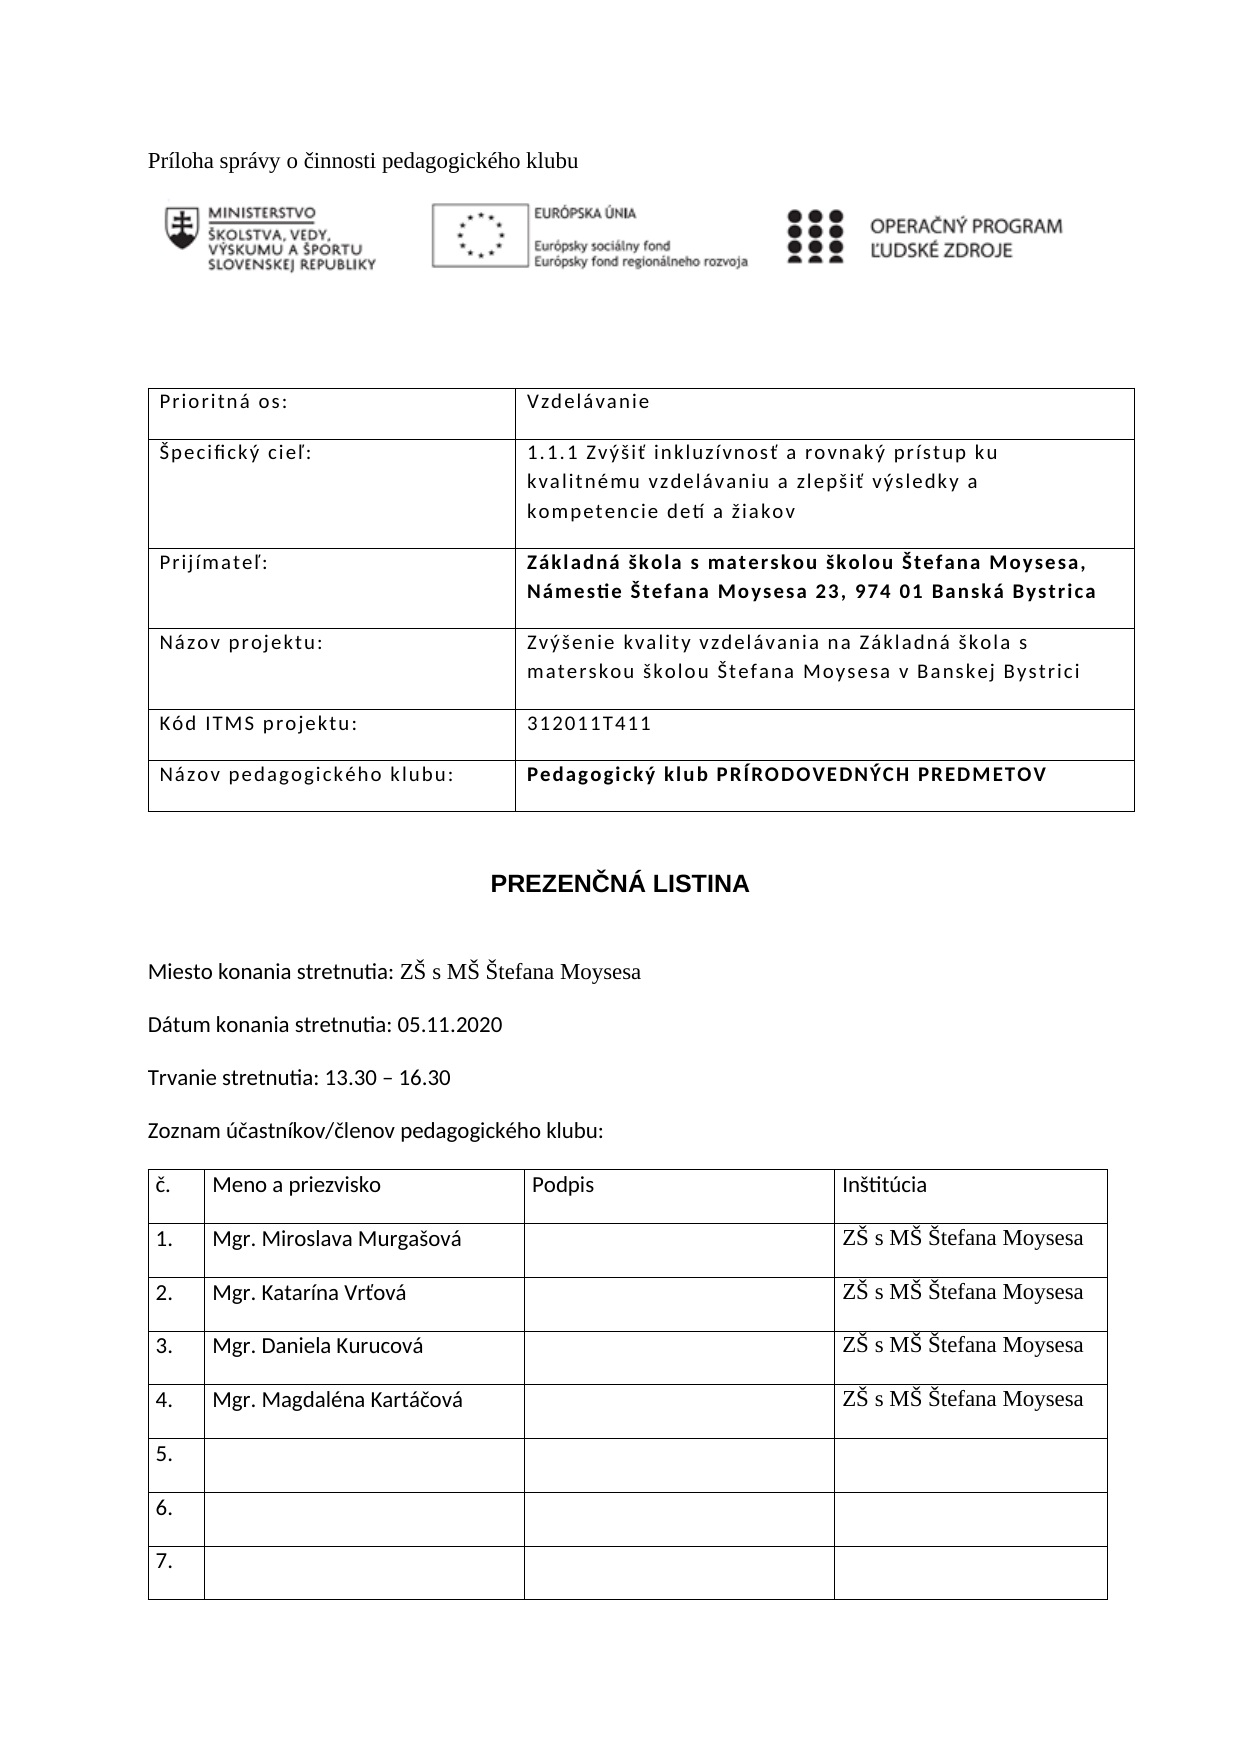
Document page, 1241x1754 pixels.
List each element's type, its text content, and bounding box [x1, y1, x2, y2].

table_cell Pedagogický klub PRÍRODOVEDNÝCH PREDMETOV [516, 761, 1134, 811]
table_cell [835, 1493, 1107, 1546]
table_header Prioritná os: [149, 389, 515, 438]
table_cell Špecifický cieľ: [149, 440, 515, 548]
table_cell Mgr. Miroslava Murgašová [205, 1224, 524, 1277]
table_header Meno a priezvisko [205, 1170, 524, 1223]
table_header Podpis [525, 1170, 834, 1223]
table_cell [525, 1278, 834, 1331]
table_cell [835, 1547, 1107, 1599]
table_cell ZŠ s MŠ Štefana Moysesa [835, 1332, 1107, 1384]
table_cell [525, 1224, 834, 1277]
table_cell [205, 1493, 524, 1546]
table_header Vzdelávanie [516, 389, 1134, 438]
table_header Inštitúcia [835, 1170, 1107, 1223]
table_cell 1.1.1 Zvýšiť inkluzívnosť a rovnaký prístup ku kvalitnému vzdelávaniu a zlepšiť výsledky a kompetencie detí a žiakov [516, 440, 1134, 548]
table_header č. [149, 1170, 204, 1223]
table_cell Názov projektu: [149, 629, 515, 709]
table_cell Mgr. Magdaléna Kartáčová [205, 1385, 524, 1438]
table_cell 7. [149, 1547, 204, 1599]
table_cell [525, 1493, 834, 1546]
text Miesto konania stretnutia: ZŠ s MŠ Štefana Moysesa [148, 957, 1093, 985]
table_cell ZŠ s MŠ Štefana Moysesa [835, 1385, 1107, 1438]
table_cell 312011T411 [516, 710, 1134, 760]
table_cell 2. [149, 1278, 204, 1331]
table_cell ZŠ s MŠ Štefana Moysesa [835, 1278, 1107, 1331]
table_cell Prijímateľ: [149, 549, 515, 628]
table_cell Mgr. Daniela Kurucová [205, 1332, 524, 1384]
text Trvanie stretnutia: 13.30 – 16.30 [148, 1063, 1093, 1091]
table_cell [525, 1547, 834, 1599]
table_cell [525, 1439, 834, 1492]
table_cell [835, 1439, 1107, 1492]
subtitle PREZENČNÁ LISTINA [148, 869, 1093, 898]
table_cell Názov pedagogického klubu: [149, 761, 515, 811]
text Dátum konania stretnutia: 05.11.2020 [148, 1010, 1093, 1038]
table_cell 3. [149, 1332, 204, 1384]
table_cell ZŠ s MŠ Štefana Moysesa [835, 1224, 1107, 1277]
table_cell [205, 1547, 524, 1599]
table_cell Kód ITMS projektu: [149, 710, 515, 760]
table_cell [525, 1332, 834, 1384]
table_cell [205, 1439, 524, 1492]
table_cell 5. [149, 1439, 204, 1492]
table_cell Základná škola s materskou školou Štefana Moysesa, Námestie Štefana Moysesa 23, 974 01 Banská Bystrica [516, 549, 1134, 628]
text Zoznam účastníkov/členov pedagogického klubu: [148, 1116, 1093, 1144]
table_cell Zvýšenie kvality vzdelávania na Základná škola s materskou školou Štefana Moysesa v Banskej Bystrici [516, 629, 1134, 709]
table_cell 1. [149, 1224, 204, 1277]
table_cell [525, 1385, 834, 1438]
table_cell 4. [149, 1385, 204, 1438]
table_cell 6. [149, 1493, 204, 1546]
picture [147, 178, 1092, 310]
table_cell Mgr. Katarína Vrťová [205, 1278, 524, 1331]
